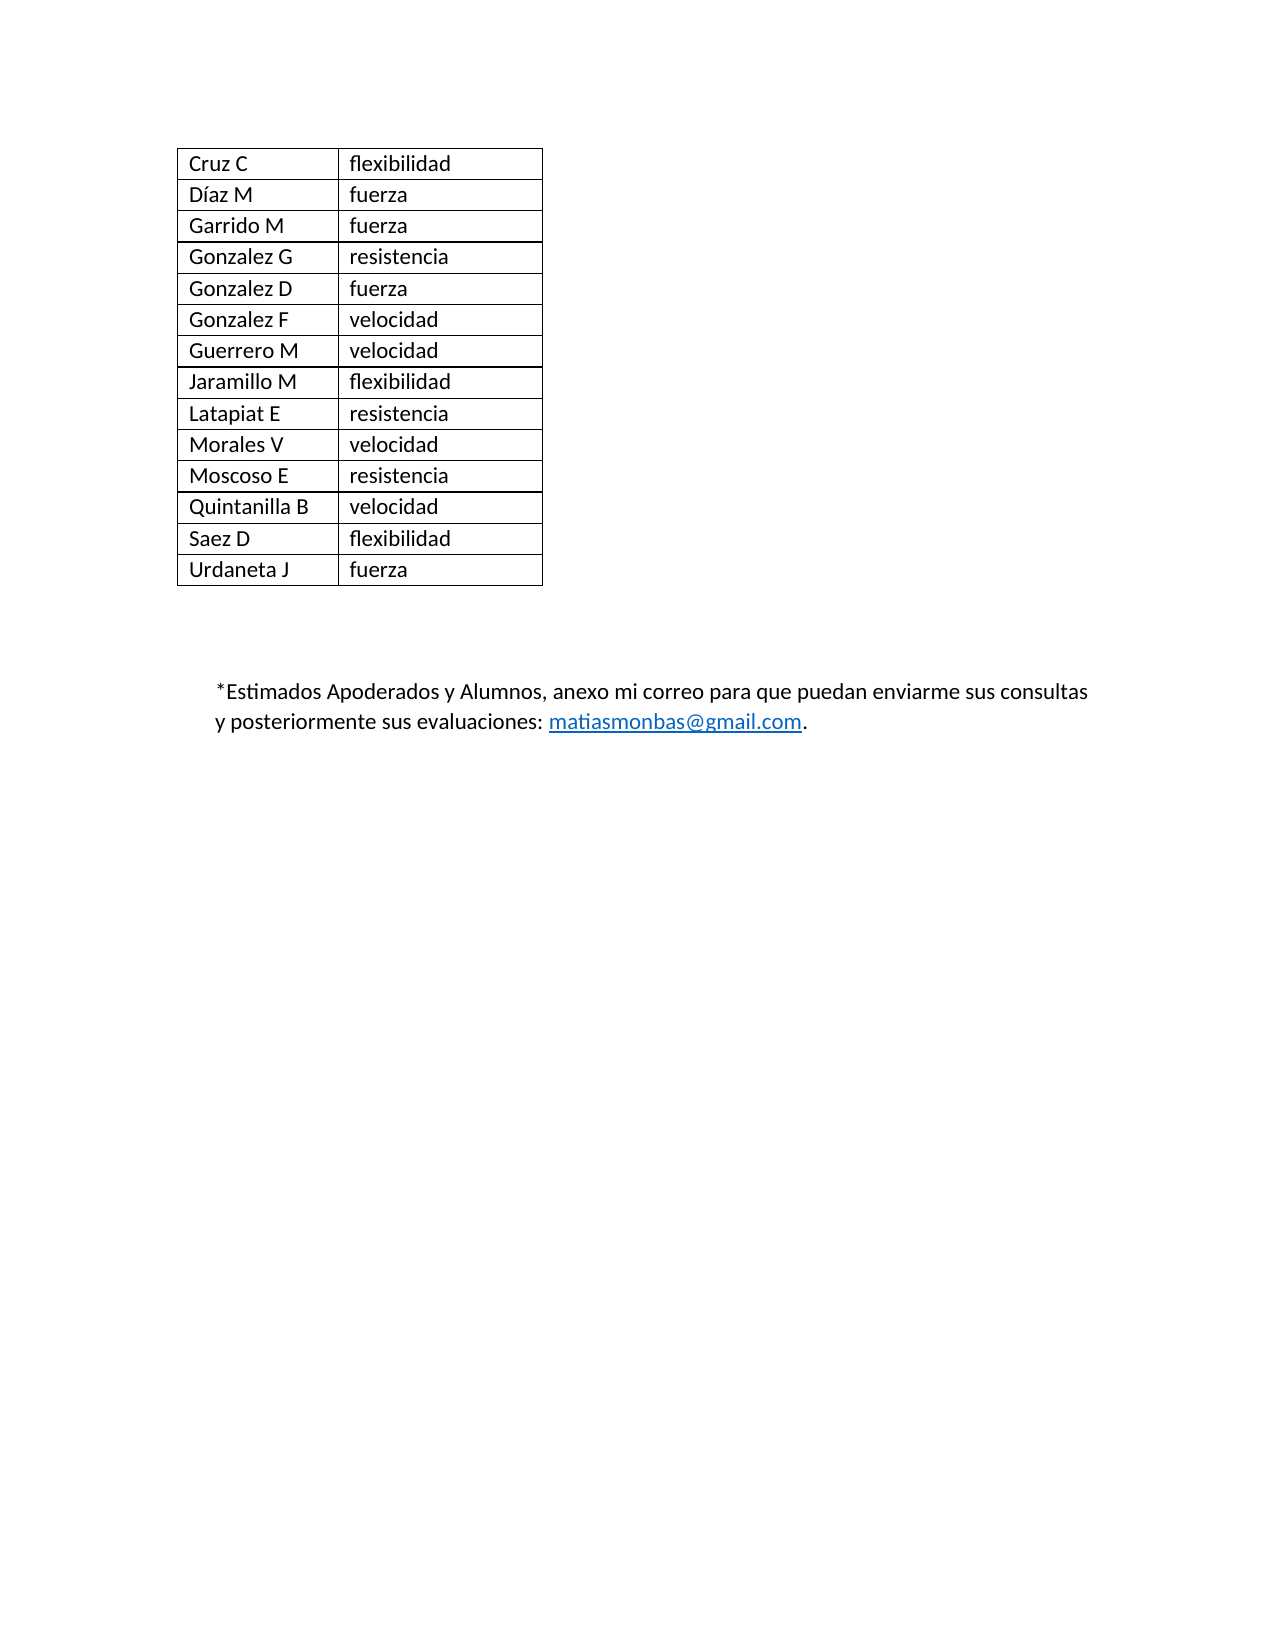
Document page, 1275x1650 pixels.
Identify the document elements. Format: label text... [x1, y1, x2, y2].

table_cell Cruz C [178, 149, 338, 179]
table_cell Saez D [178, 524, 338, 554]
table_cell Gonzalez D [178, 274, 338, 304]
table_cell flexibilidad [339, 149, 542, 179]
table_cell fuerza [339, 211, 542, 241]
table_cell Gonzalez F [178, 305, 338, 335]
table_cell Jaramillo M [178, 368, 338, 398]
table_cell Moscoso E [178, 461, 338, 491]
table_cell Latapiat E [178, 399, 338, 429]
table_cell velocidad [339, 493, 542, 523]
table_cell resistencia [339, 461, 542, 491]
table_cell Díaz M [178, 180, 338, 210]
table_cell velocidad [339, 305, 542, 335]
table_cell resistencia [339, 243, 542, 273]
text *Estimados Apoderados y Alumnos, anexo mi correo para que puedan enviarme sus consultas y posteriormente sus evaluaciones: matiasmonbas@gmail.com. [215, 677, 1098, 735]
table_cell Morales V [178, 430, 338, 460]
table_cell velocidad [339, 430, 542, 460]
table_cell fuerza [339, 274, 542, 304]
table_cell Gonzalez G [178, 243, 338, 273]
table_cell Quintanilla B [178, 493, 338, 523]
table_cell flexibilidad [339, 368, 542, 398]
table_cell fuerza [339, 180, 542, 210]
table_cell Garrido M [178, 211, 338, 241]
table_cell fuerza [339, 555, 542, 585]
table_cell Guerrero M [178, 336, 338, 366]
table_cell velocidad [339, 336, 542, 366]
table_cell Urdaneta J [178, 555, 338, 585]
table_cell resistencia [339, 399, 542, 429]
table_cell flexibilidad [339, 524, 542, 554]
